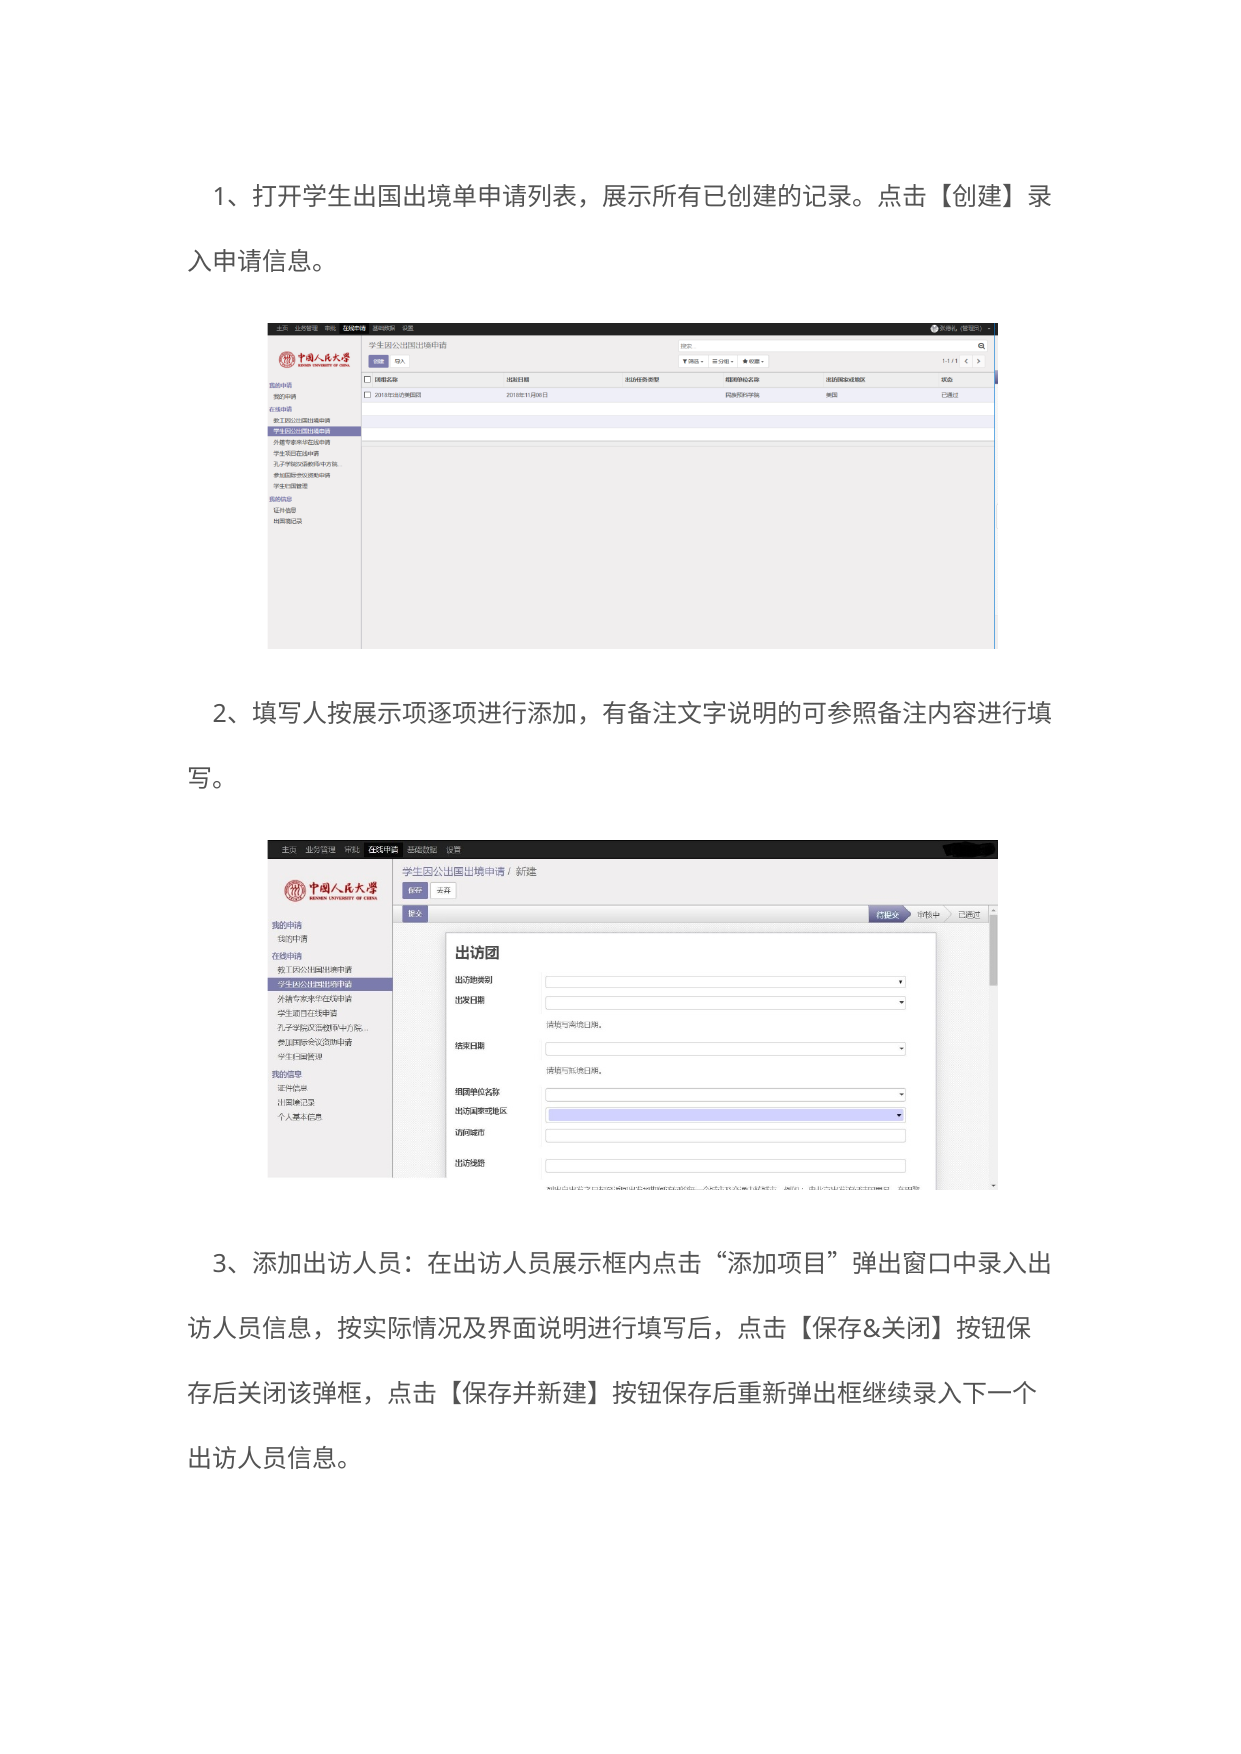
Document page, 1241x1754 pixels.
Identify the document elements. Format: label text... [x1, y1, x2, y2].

text 2、填写人按展示项逐项进行添加，有备注文字说明的可参照备注内容进行填写。 [187, 679, 1053, 809]
text 3、添加出访人员：在出访人员展示框内点击“添加项目”弹出窗口中录入出访人员信息，按实际情况及界面说明进行填写后，点击【保存&关闭】按钮保存后关闭该弹框，点击【保存并新建】按钮保存后重新弹出框继续录入下一个出访人员信息。 [187, 1229, 1053, 1489]
picture [267, 840, 998, 1190]
picture [267, 323, 998, 649]
text 1、打开学生出国出境单申请列表，展示所有已创建的记录。点击【创建】录入申请信息。 [187, 162, 1053, 292]
